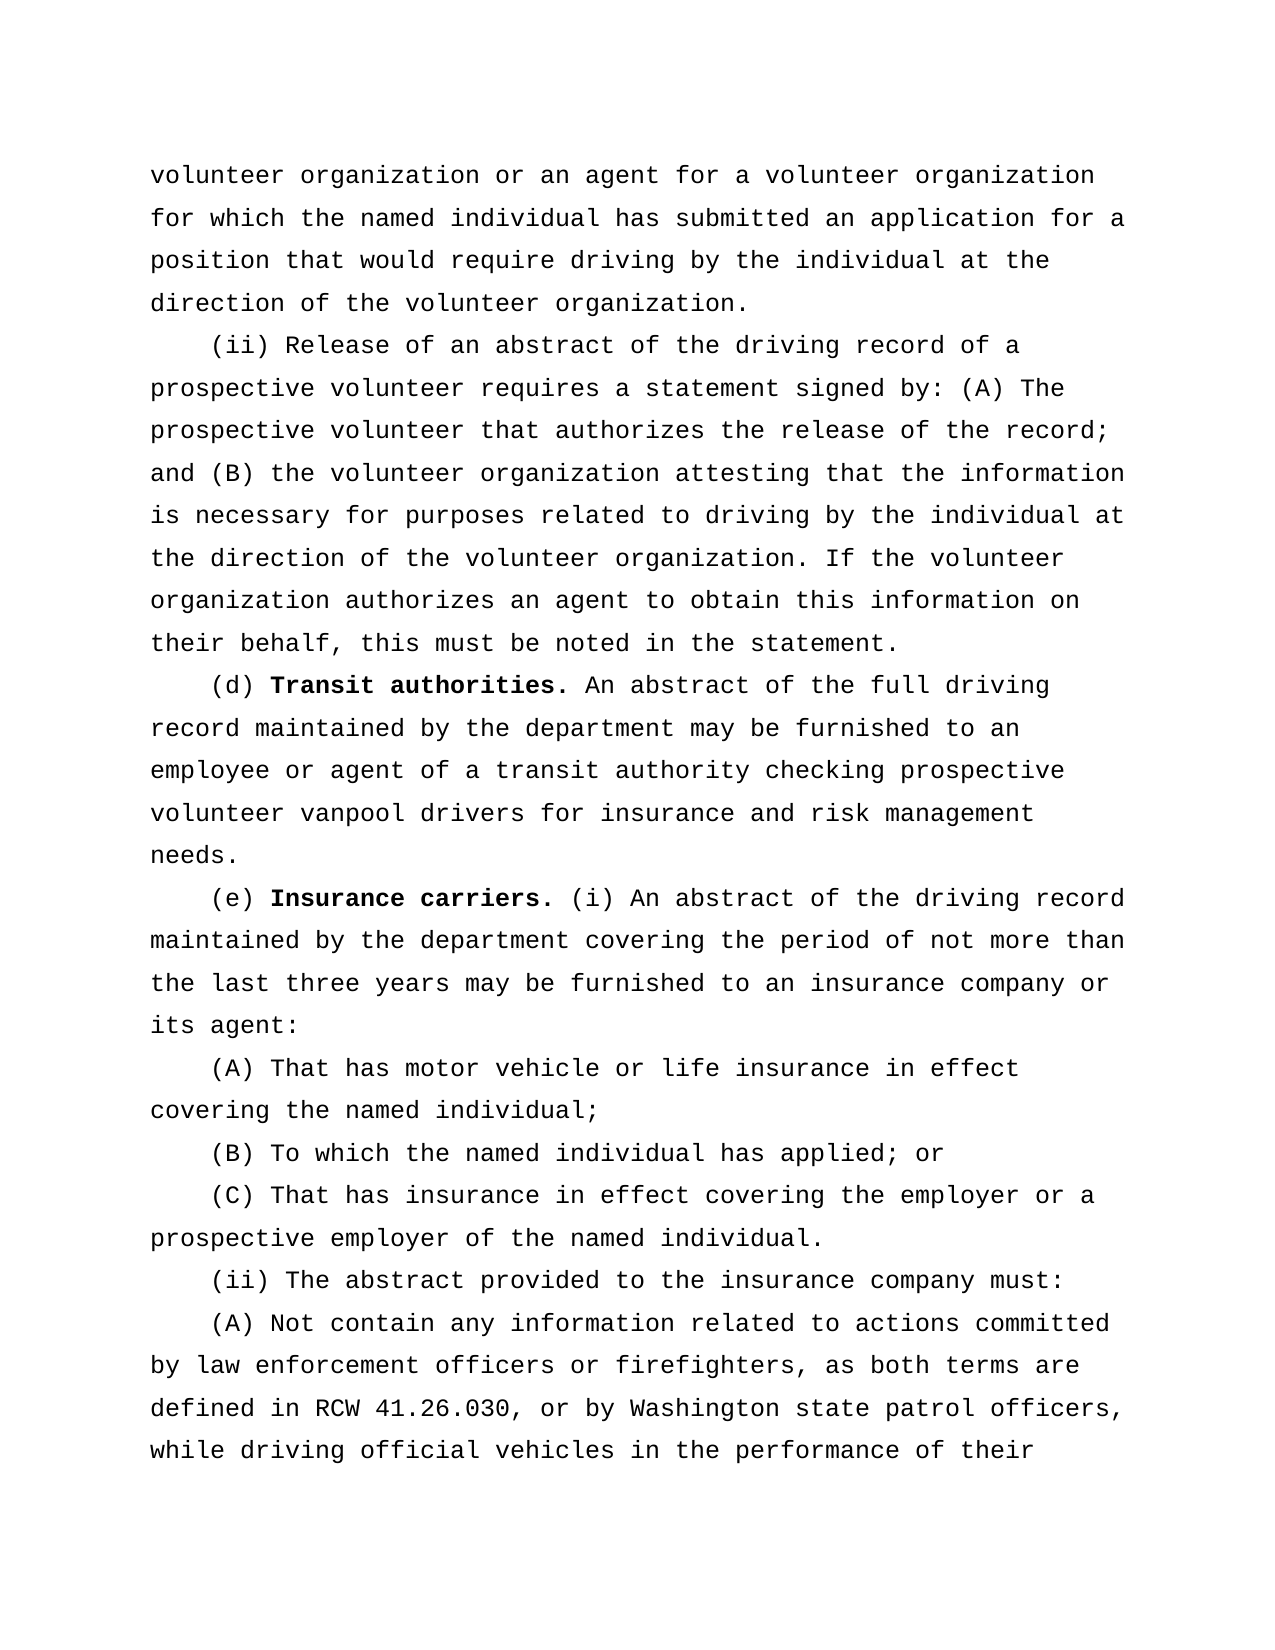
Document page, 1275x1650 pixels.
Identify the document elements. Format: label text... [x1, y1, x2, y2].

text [150, 150, 1125, 320]
text (ii) The abstract provided to the insurance company must: [150, 1255, 1125, 1297]
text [150, 1297, 1125, 1467]
text (e) Insurance carriers. (i) An abstract of the driving record maintained by the department covering the period of not more than the last three years may be furnished to an insurance company or its agent: [150, 872, 1125, 1042]
text (A) That has motor vehicle or life insurance in effect covering the named individual; [150, 1042, 1125, 1127]
text (ii) Release of an abstract of the driving record of a prospective volunteer requires a statement signed by: (A) The prospective volunteer that authorizes the release of the record; and (B) the volunteer organization attesting that the information is necessary for purposes related to driving by the individual at the direction of the volunteer organization. If the volunteer organization authorizes an agent to obtain this information on their behalf, this must be noted in the statement. [150, 320, 1125, 660]
text (B) To which the named individual has applied; or [150, 1127, 1125, 1170]
text (C) That has insurance in effect covering the employer or a prospective employer of the named individual. [150, 1170, 1125, 1255]
text (d) Transit authorities. An abstract of the full driving record maintained by the department may be furnished to an employee or agent of a transit authority checking prospective volunteer vanpool drivers for insurance and risk management needs. [150, 660, 1125, 872]
